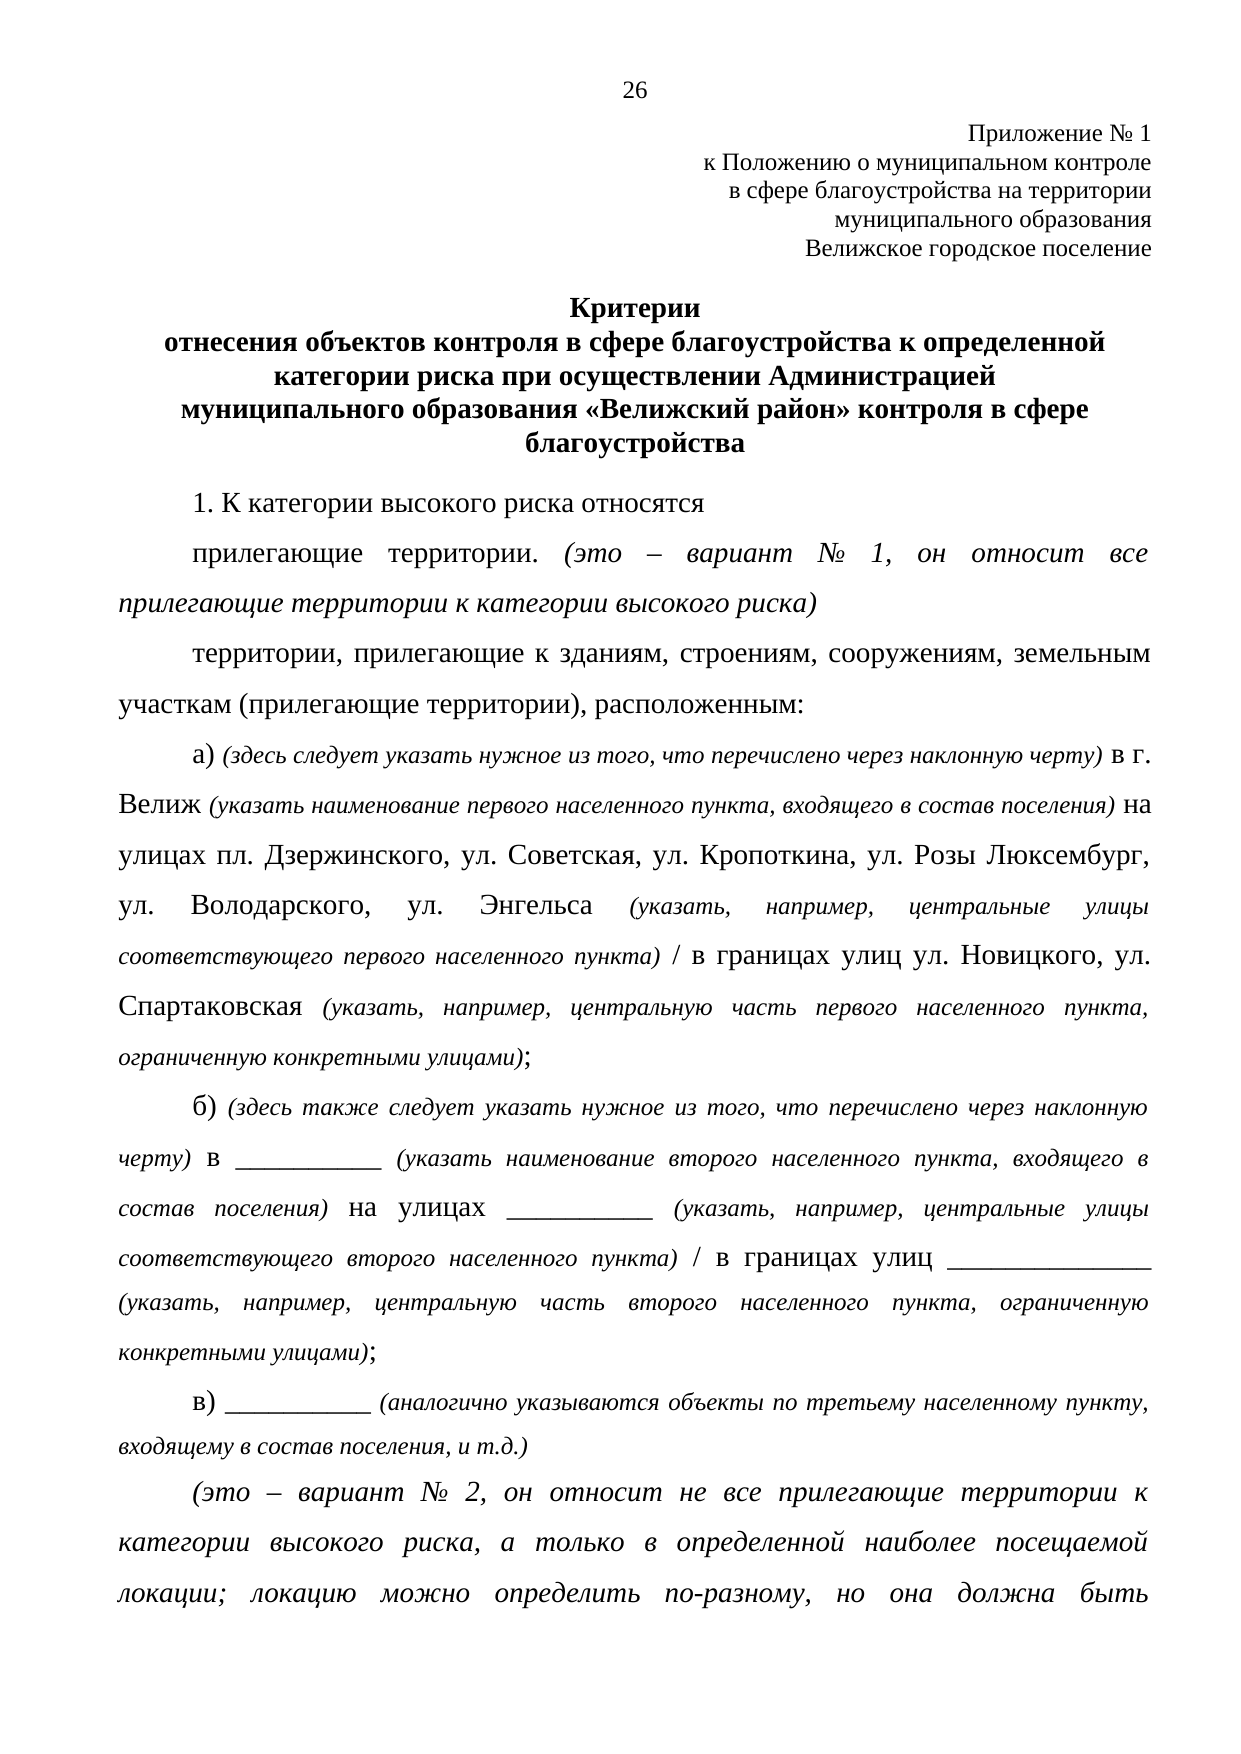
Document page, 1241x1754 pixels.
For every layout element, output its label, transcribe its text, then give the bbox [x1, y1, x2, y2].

text Приложение № 1 [118, 118, 1152, 147]
text в сфере благоустройства на территории [118, 176, 1152, 204]
text отнесения объектов контроля в сфере благоустройства к определенной категории риска при осуществлении Администрацией [118, 324, 1152, 391]
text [118, 1474, 1152, 1608]
text муниципального образования [118, 204, 1152, 233]
text Критерии [118, 291, 1152, 324]
text прилегающие территории. (это – вариант № 1, он относит все прилегающие территории к категории высокого риска) [118, 535, 1152, 619]
text к Положению о муниципальном контроле [118, 147, 1152, 176]
text б) (здесь также следует указать нужное из того, что перечислено через наклонную черту) в __________ (указать наименование второго населенного пункта, входящего в состав поселения) на улицах __________ (указать, например, центральные улицы соответствующего второго населенного пункта) / в границах улиц ______________ (указать, например, центральную часть второго населенного пункта, ограниченную конкретными улицами); [118, 1088, 1152, 1366]
text в) __________ (аналогично указываются объекты по третьему населенному пункту, входящему в состав поселения, и т.д.) [118, 1383, 1152, 1460]
text а) (здесь следует указать нужное из того, что перечислено через наклонную черту) в г. Велиж (указать наименование первого населенного пункта, входящего в состав поселения) на улицах пл. Дзержинского, ул. Советская, ул. Кропоткина, ул. Розы Люксембург, ул. Володарского, ул. Энгельса (указать, например, центральные улицы соответствующего первого населенного пункта) / в границах улиц ул. Новицкого, ул. Спартаковская (указать, например, центральную часть первого населенного пункта, ограниченную конкретными улицами); [118, 736, 1152, 1072]
text 1. К категории высокого риска относятся [118, 485, 1152, 518]
text Велижское городское поселение [118, 233, 1152, 262]
text территории, прилегающие к зданиям, строениям, сооружениям, земельным участкам (прилегающие территории), расположенным: [118, 636, 1152, 719]
text муниципального образования «Велижский район» контроля в сфере благоустройства [118, 391, 1152, 458]
